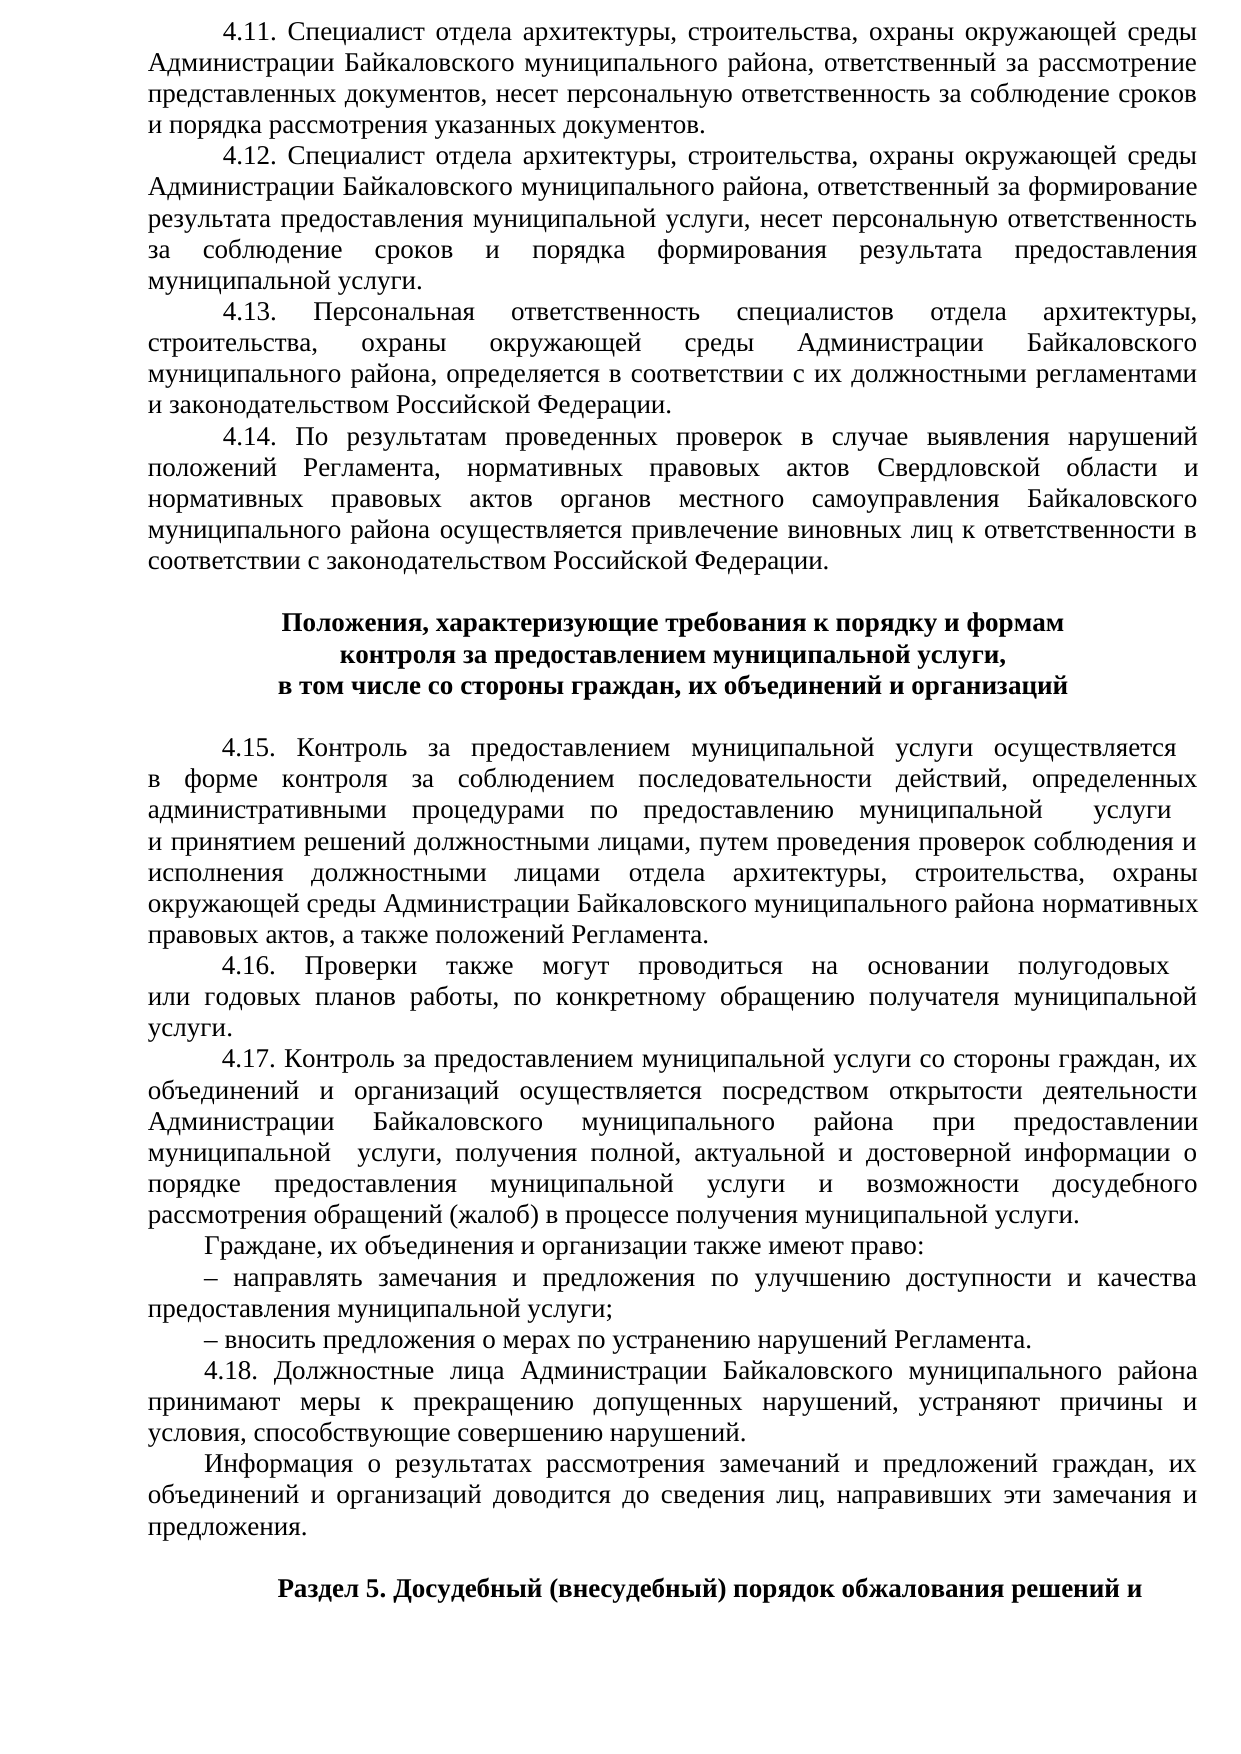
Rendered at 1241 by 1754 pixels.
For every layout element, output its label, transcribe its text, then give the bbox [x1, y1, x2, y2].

text 4.15. Контроль за предоставлением муниципальной услуги осуществляется в форме контроля за соблюдением последовательности действий, определенных административными процедурами по предоставлению муниципальной услуги и принятием решений должностными лицами, путем проведения проверок соблюдения и исполнения должностными лицами отдела архитектуры, строительства, охраны окружающей среды Администрации Байкаловского муниципального района нормативных правовых актов, а также положений Регламента. [148, 731, 1198, 949]
text 4.18. Должностные лица Администрации Байкаловского муниципального района принимают меры к прекращению допущенных нарушений, устраняют причины и условия, способствующие совершению нарушений. [148, 1354, 1198, 1447]
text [148, 1572, 1198, 1603]
text Граждане, их объединения и организации также имеют право: [148, 1229, 1198, 1261]
text 4.12. Специалист отдела архитектуры, строительства, охраны окружающей среды Администрации Байкаловского муниципального района, ответственный за формирование результата предоставления муниципальной услуги, несет персональную ответственность за соблюдение сроков и порядка формирования результата предоставления муниципальной услуги. [148, 139, 1198, 295]
text Информация о результатах рассмотрения замечаний и предложений граждан, их объединений и организаций доводится до сведения лиц, направивших эти замечания и предложения. [148, 1447, 1198, 1541]
text 4.16. Проверки также могут проводиться на основании полугодовых или годовых планов работы, по конкретному обращению получателя муниципальной услуги. [148, 949, 1198, 1043]
text Положения, характеризующие требования к порядку и формам [148, 607, 1198, 638]
text 4.17. Контроль за предоставлением муниципальной услуги со стороны граждан, их объединений и организаций осуществляется посредством открытости деятельности Администрации Байкаловского муниципального района при предоставлении муниципальной услуги, получения полной, актуальной и достоверной информации о порядке предоставления муниципальной услуги и возможности досудебного рассмотрения обращений (жалоб) в процессе получения муниципальной услуги. [148, 1043, 1198, 1229]
text в том числе со стороны граждан, их объединений и организаций [148, 669, 1198, 700]
text 4.11. Специалист отдела архитектуры, строительства, охраны окружающей среды Администрации Байкаловского муниципального района, ответственный за рассмотрение представленных документов, несет персональную ответственность за соблюдение сроков и порядка рассмотрения указанных документов. [148, 15, 1198, 139]
text – вносить предложения о мерах по устранению нарушений Регламента. [148, 1323, 1198, 1354]
text 4.14. По результатам проведенных проверок в случае выявления нарушений положений Регламента, нормативных правовых актов Свердловской области и нормативных правовых актов органов местного самоуправления Байкаловского муниципального района осуществляется привлечение виновных лиц к ответственности в соответствии с законодательством Российской Федерации. [148, 420, 1198, 575]
text – направлять замечания и предложения по улучшению доступности и качества предоставления муниципальной услуги; [148, 1261, 1198, 1323]
text контроля за предоставлением муниципальной услуги, [148, 638, 1198, 669]
text 4.13. Персональная ответственность специалистов отдела архитектуры, строительства, охраны окружающей среды Администрации Байкаловского муниципального района, определяется в соответствии с их должностными регламентами и законодательством Российской Федерации. [148, 295, 1198, 420]
